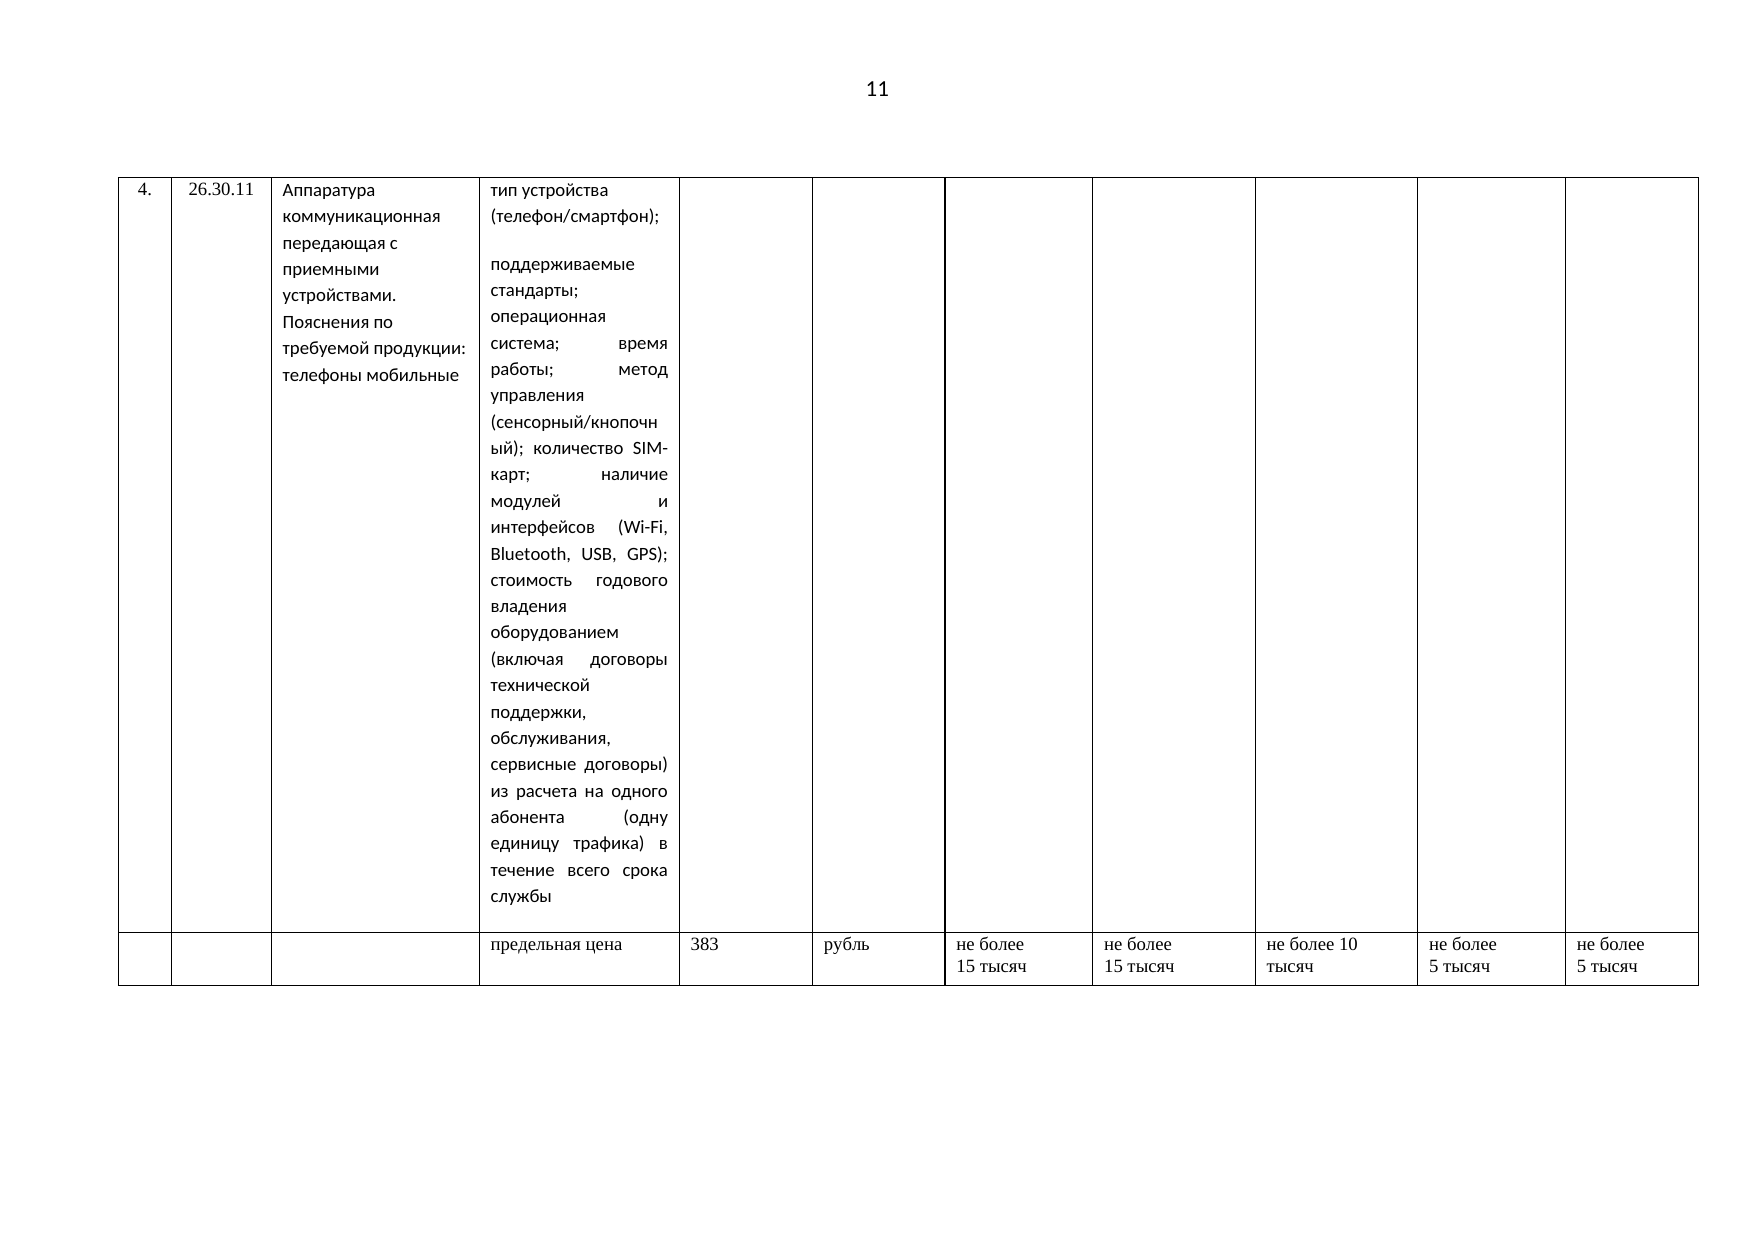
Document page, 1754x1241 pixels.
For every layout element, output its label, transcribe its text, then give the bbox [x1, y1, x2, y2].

table_cell [1418, 178, 1565, 932]
table_cell [1093, 178, 1255, 932]
table_cell 4. [119, 178, 171, 932]
table_cell не более 10 тысяч [1256, 933, 1417, 985]
table_cell [119, 933, 171, 985]
table_cell тип устройства (телефон/смартфон); поддерживаемые стандарты; операционная система; время работы; метод управления (сенсорный/кнопочный); количество SIM-карт; наличие модулей и интерфейсов (Wi-Fi, Bluetooth, USB, GPS); стоимость годового владения оборудованием (включая договоры технической поддержки, обслуживания, сервисные договоры) из расчета на одного абонента (одну единицу трафика) в течение всего срока службы [480, 178, 679, 932]
table_cell [1566, 178, 1698, 932]
table_cell рубль [813, 933, 944, 985]
table_cell не более 5 тысяч [1566, 933, 1698, 985]
table_cell Аппаратура коммуникационная передающая с приемными устройствами. Пояснения по требуемой продукции: телефоны мобильные [272, 178, 479, 932]
table_cell 383 [680, 933, 812, 985]
table_cell [946, 178, 1092, 932]
table_cell не более 5 тысяч [1418, 933, 1565, 985]
table_cell [813, 178, 944, 932]
table_cell [272, 933, 479, 985]
table_cell не более 15 тысяч [1093, 933, 1255, 985]
table_cell [1256, 178, 1417, 932]
table_cell предельная цена [480, 933, 679, 985]
table_cell [172, 933, 271, 985]
table_cell [680, 178, 812, 932]
table_cell не более 15 тысяч [946, 933, 1092, 985]
table_cell 26.30.11 [172, 178, 271, 932]
